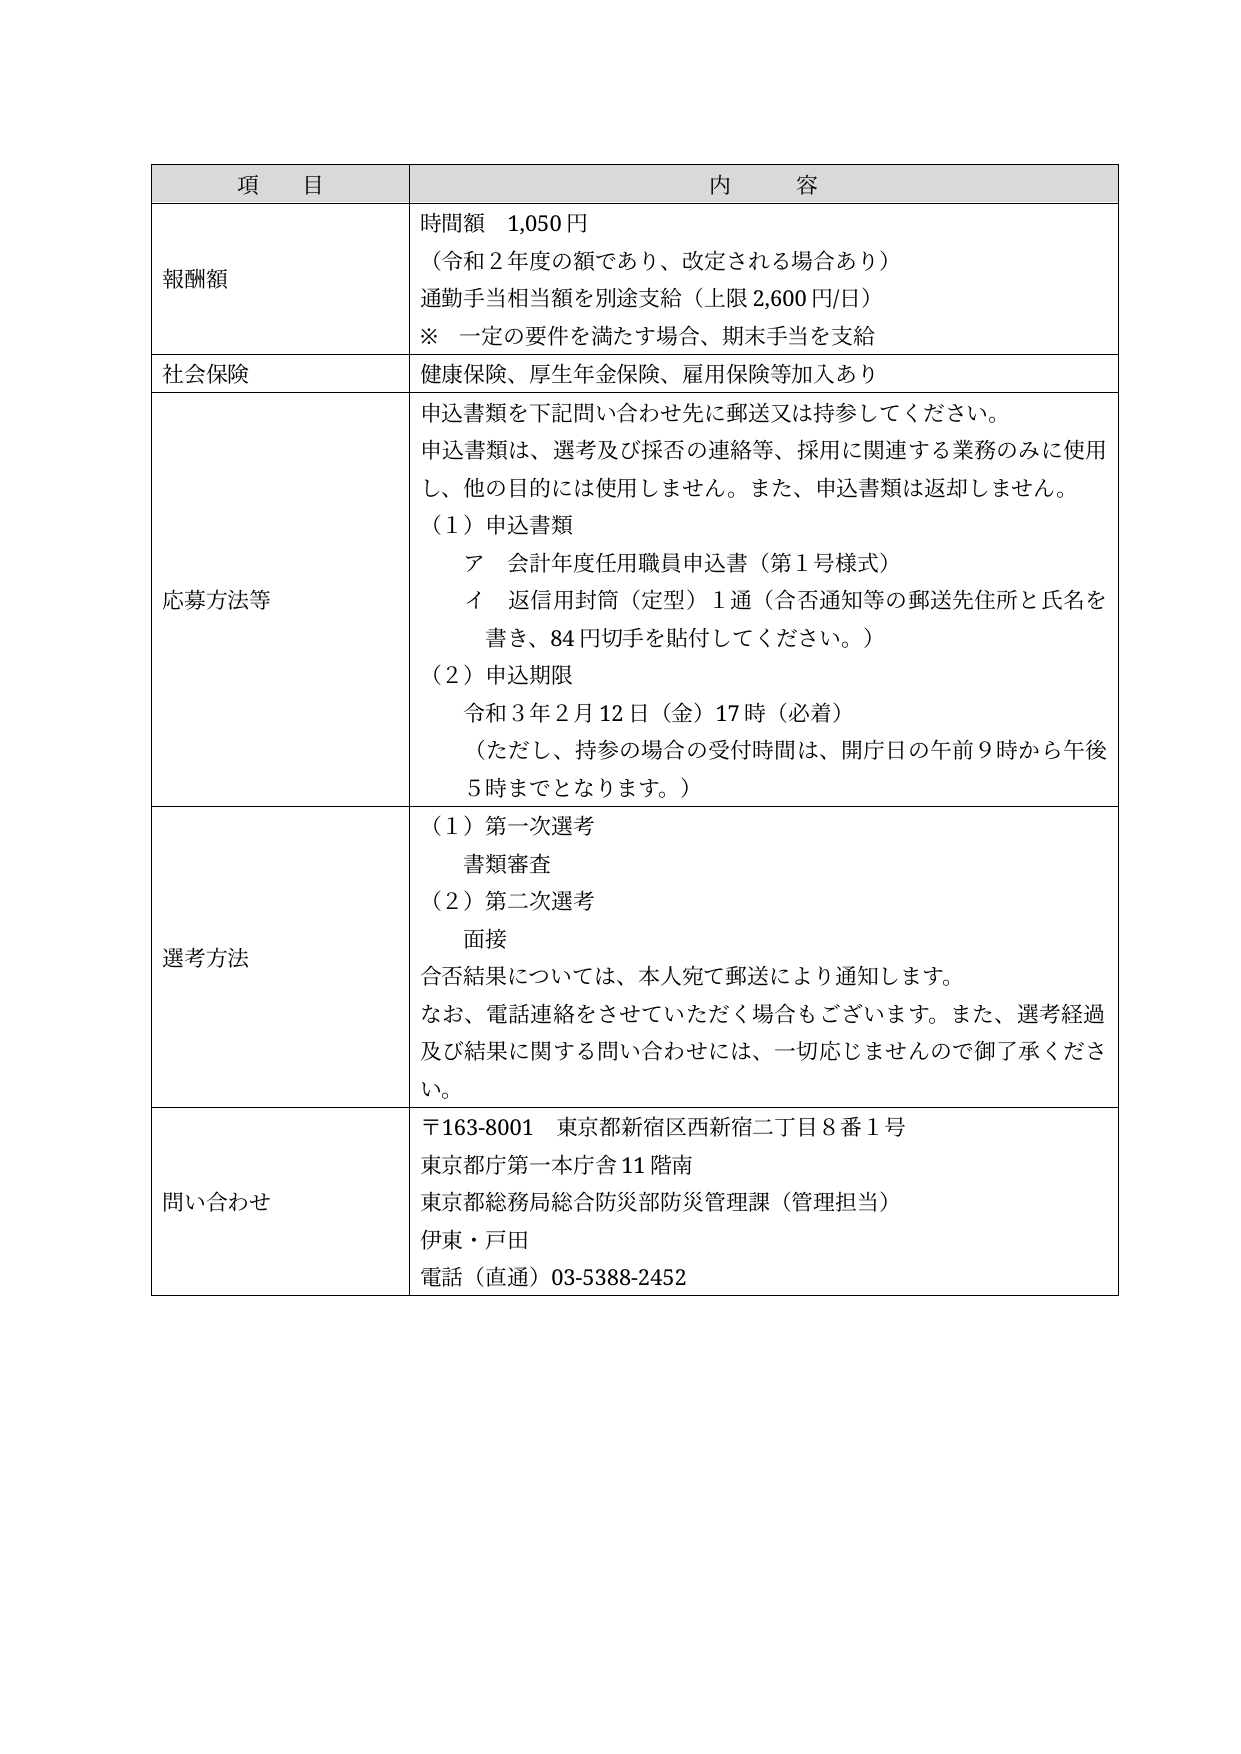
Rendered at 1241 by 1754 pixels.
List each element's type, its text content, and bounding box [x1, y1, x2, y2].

table_cell 問い合わせ [152, 1108, 409, 1295]
table_cell 健康保険、厚生年金保険、雇用保険等加入あり [410, 355, 1118, 392]
table_cell 申込書類を下記問い合わせ先に郵送又は持参してください。 申込書類は、選考及び採否の連絡等、採用に関連する業務のみに使用し、他の目的には使用しません。また、申込書類は返却しません。 （１）申込書類 ア 会計年度任用職員申込書（第１号様式） イ 返信用封筒（定型）１通（合否通知等の郵送先住所と氏名を書き、84円切手を貼付してください。） （２）申込期限 令和３年２月12日（金）17時（必着） （ただし、持参の場合の受付時間は、開庁日の午前９時から午後５時までとなります。） [410, 393, 1118, 806]
table_cell （１）第一次選考 書類審査 （２）第二次選考 面接 合否結果については、本人宛て郵送により通知します。 なお、電話連絡をさせていただく場合もございます。また、選考経過及び結果に関する問い合わせには、一切応じませんので御了承ください。 [410, 807, 1118, 1107]
table_cell 選考方法 [152, 807, 409, 1107]
table_cell 項 目 [152, 165, 409, 202]
table_cell 社会保険 [152, 355, 409, 392]
table_cell 時間額 1,050円 （令和２年度の額であり、改定される場合あり） 通勤手当相当額を別途支給（上限2,600円/日） ※ 一定の要件を満たす場合、期末手当を支給 [410, 204, 1118, 353]
table_cell 応募方法等 [152, 393, 409, 806]
table_cell 報酬額 [152, 204, 409, 353]
table_cell 内 容 [410, 165, 1118, 202]
table_cell 〒163-8001 東京都新宿区西新宿二丁目８番１号 東京都庁第一本庁舎11階南 東京都総務局総合防災部防災管理課（管理担当） 伊東・戸田 電話（直通）03-5388-2452 [410, 1108, 1118, 1295]
